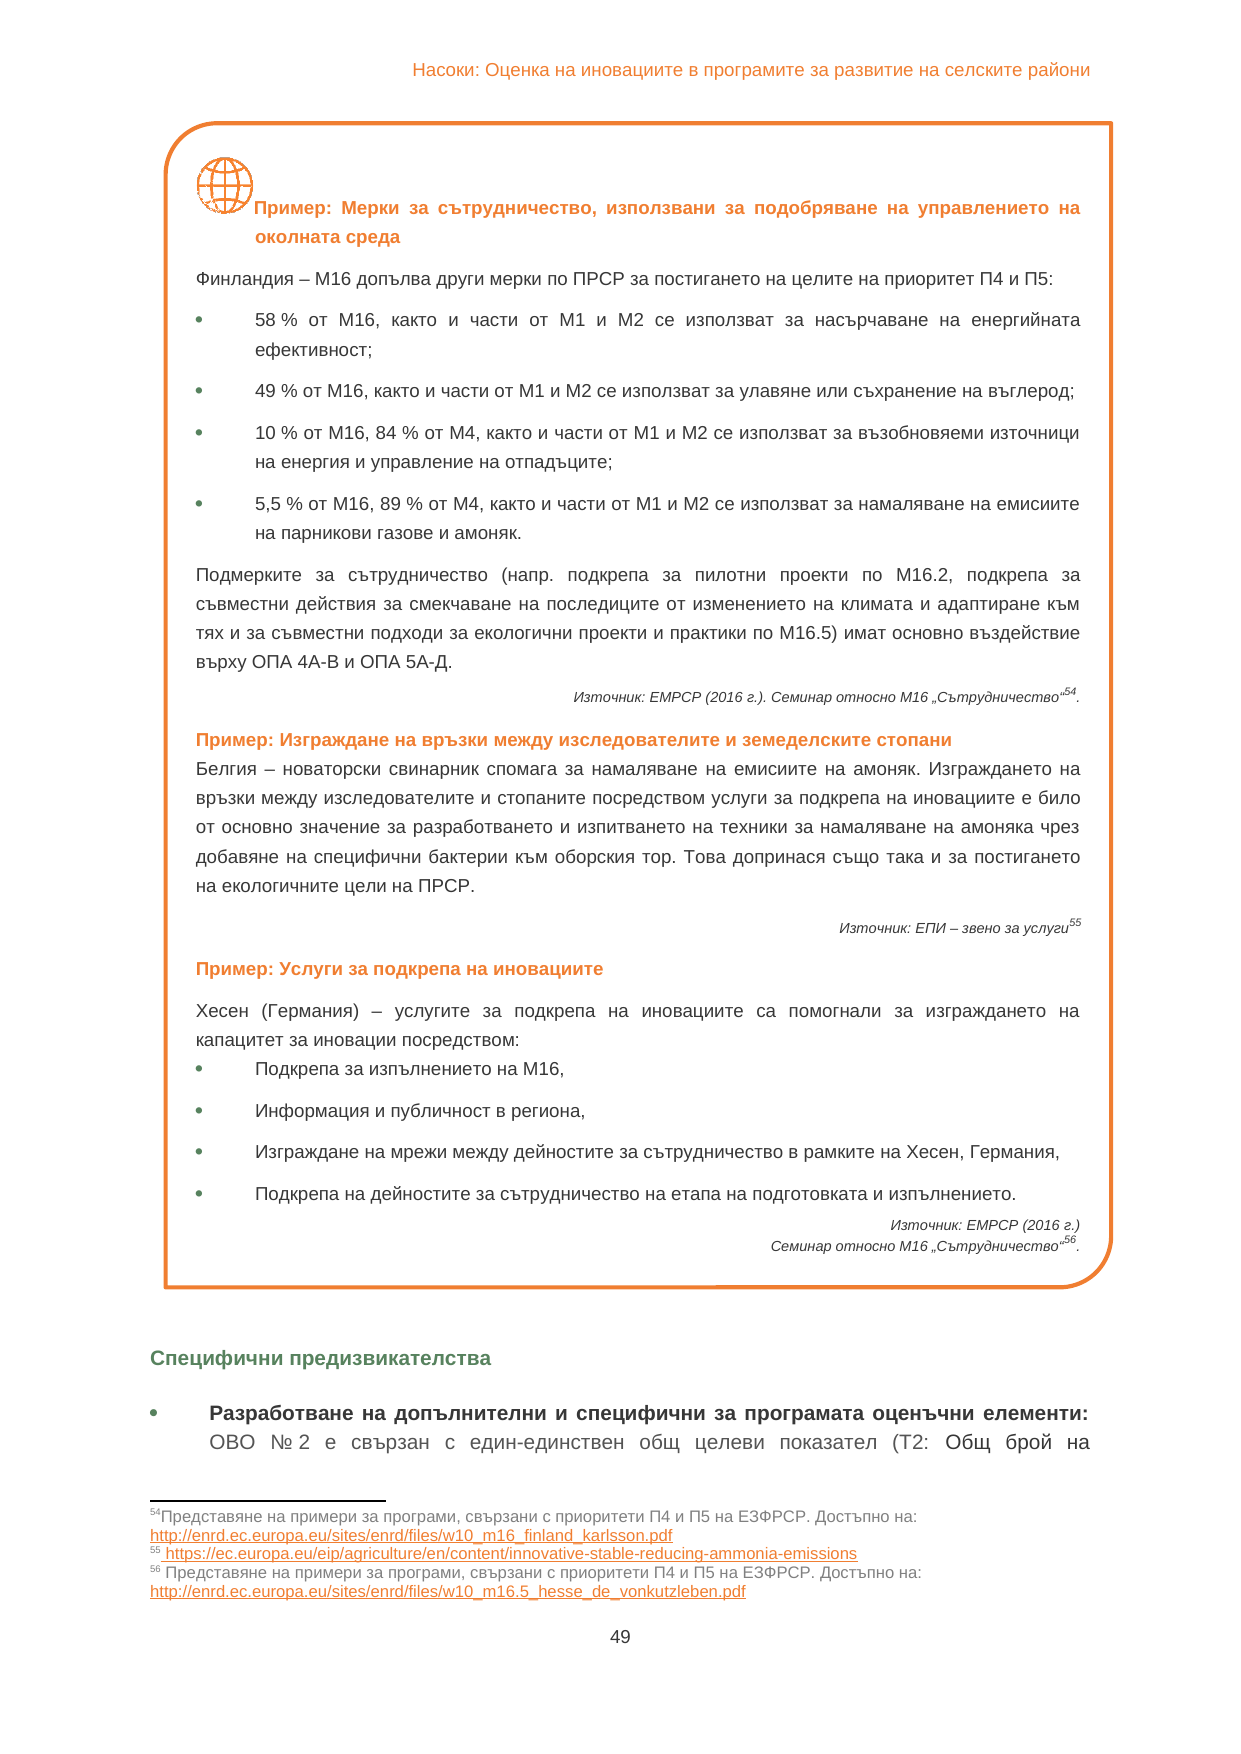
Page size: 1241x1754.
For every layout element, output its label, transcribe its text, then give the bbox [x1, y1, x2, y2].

picture [195, 155, 254, 215]
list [150, 1395, 1090, 1453]
text Специфични предизвикателства [150, 1341, 1090, 1370]
